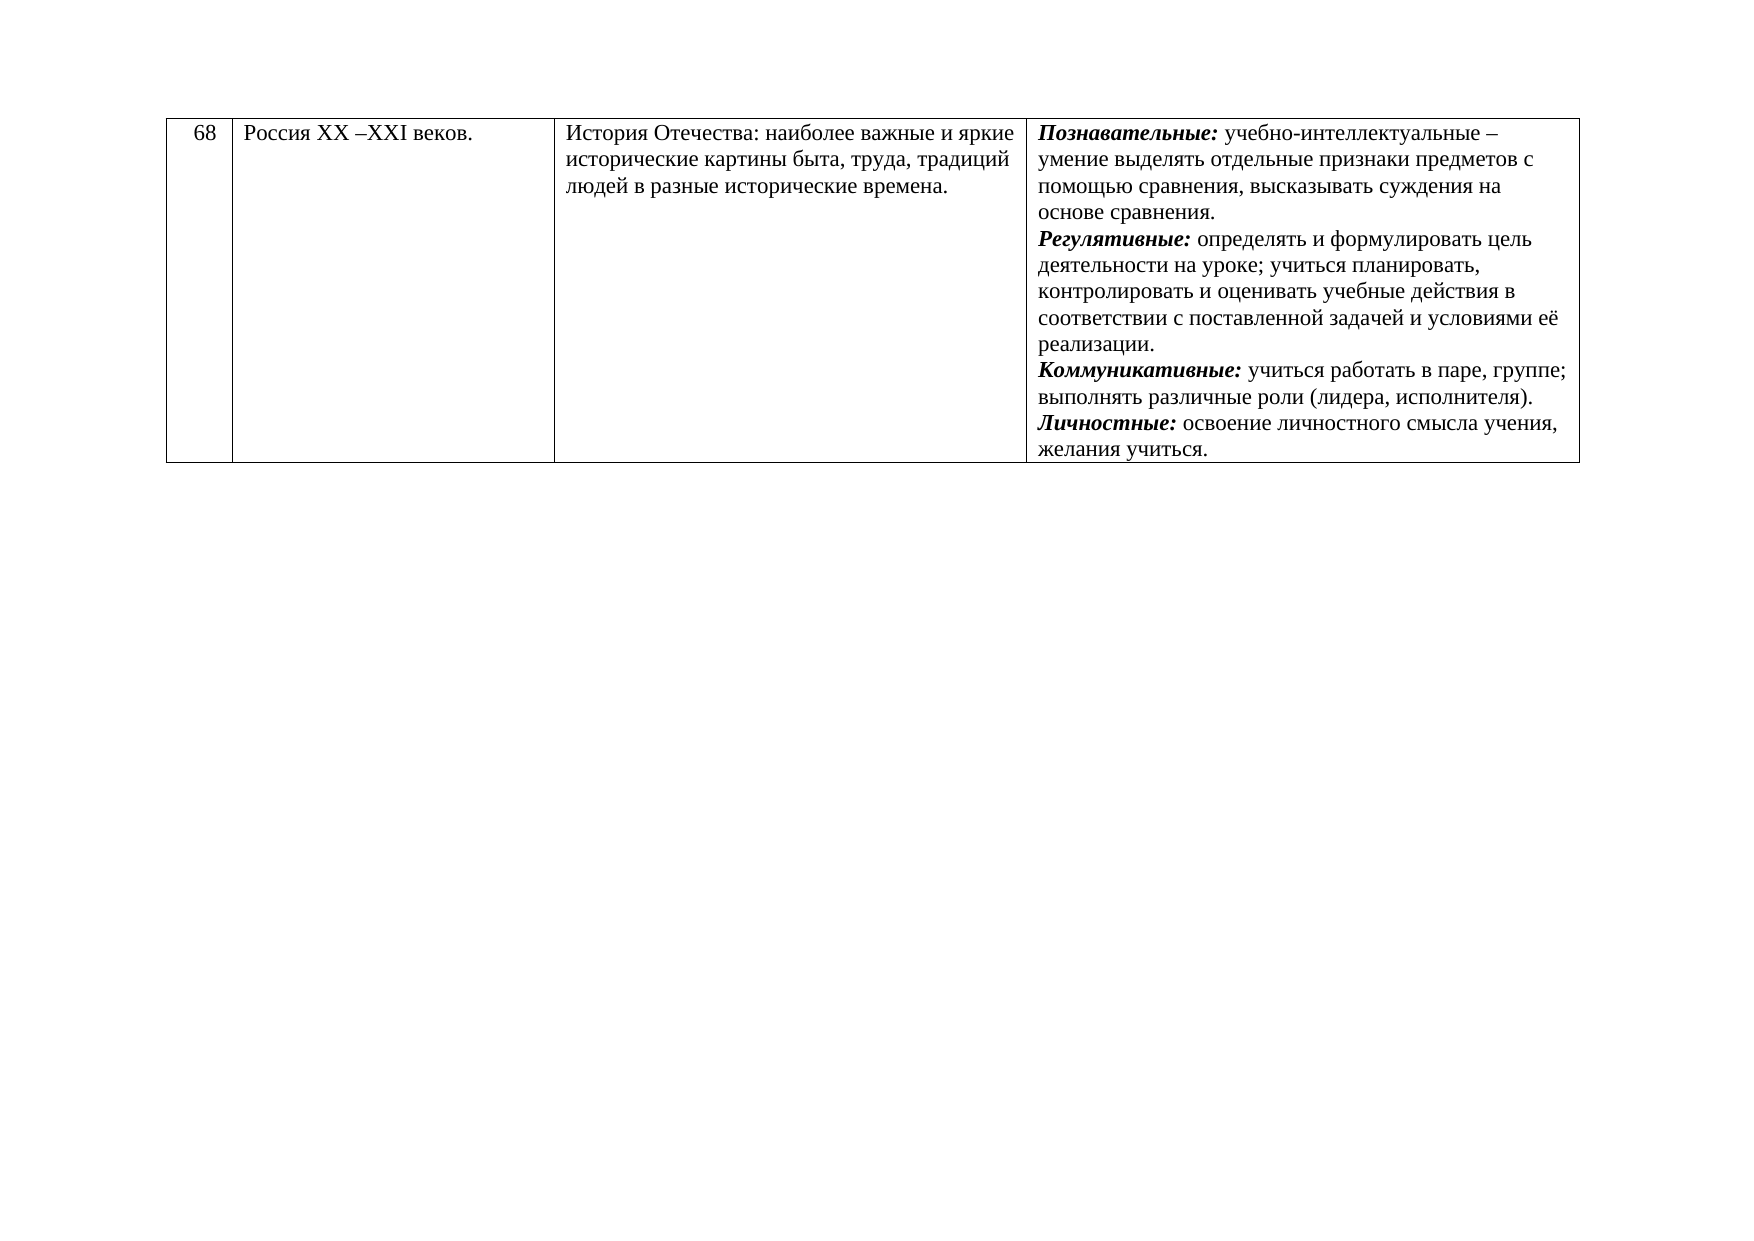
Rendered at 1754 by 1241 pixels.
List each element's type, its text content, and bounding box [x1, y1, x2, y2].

table_cell Познавательные: учебно-интеллектуальные – умение выделять отдельные признаки предметов с помощью сравнения, высказывать суждения на основе сравнения. Регулятивные: определять и формулировать цель деятельности на уроке; учиться планировать, контролировать и оценивать учебные действия в соответствии с поставленной задачей и условиями её реализации. Коммуникативные: учиться работать в паре, группе; выполнять различные роли (лидера, исполнителя). Личностные: освоение личностного смысла учения, желания учиться. [1027, 119, 1579, 462]
table_cell История Отечества: наиболее важные и яркие исторические картины быта, труда, традиций людей в разные исторические времена. [555, 119, 1026, 462]
table_cell Россия ХХ –XXI веков. [233, 119, 554, 462]
table_cell 68 [167, 119, 232, 462]
